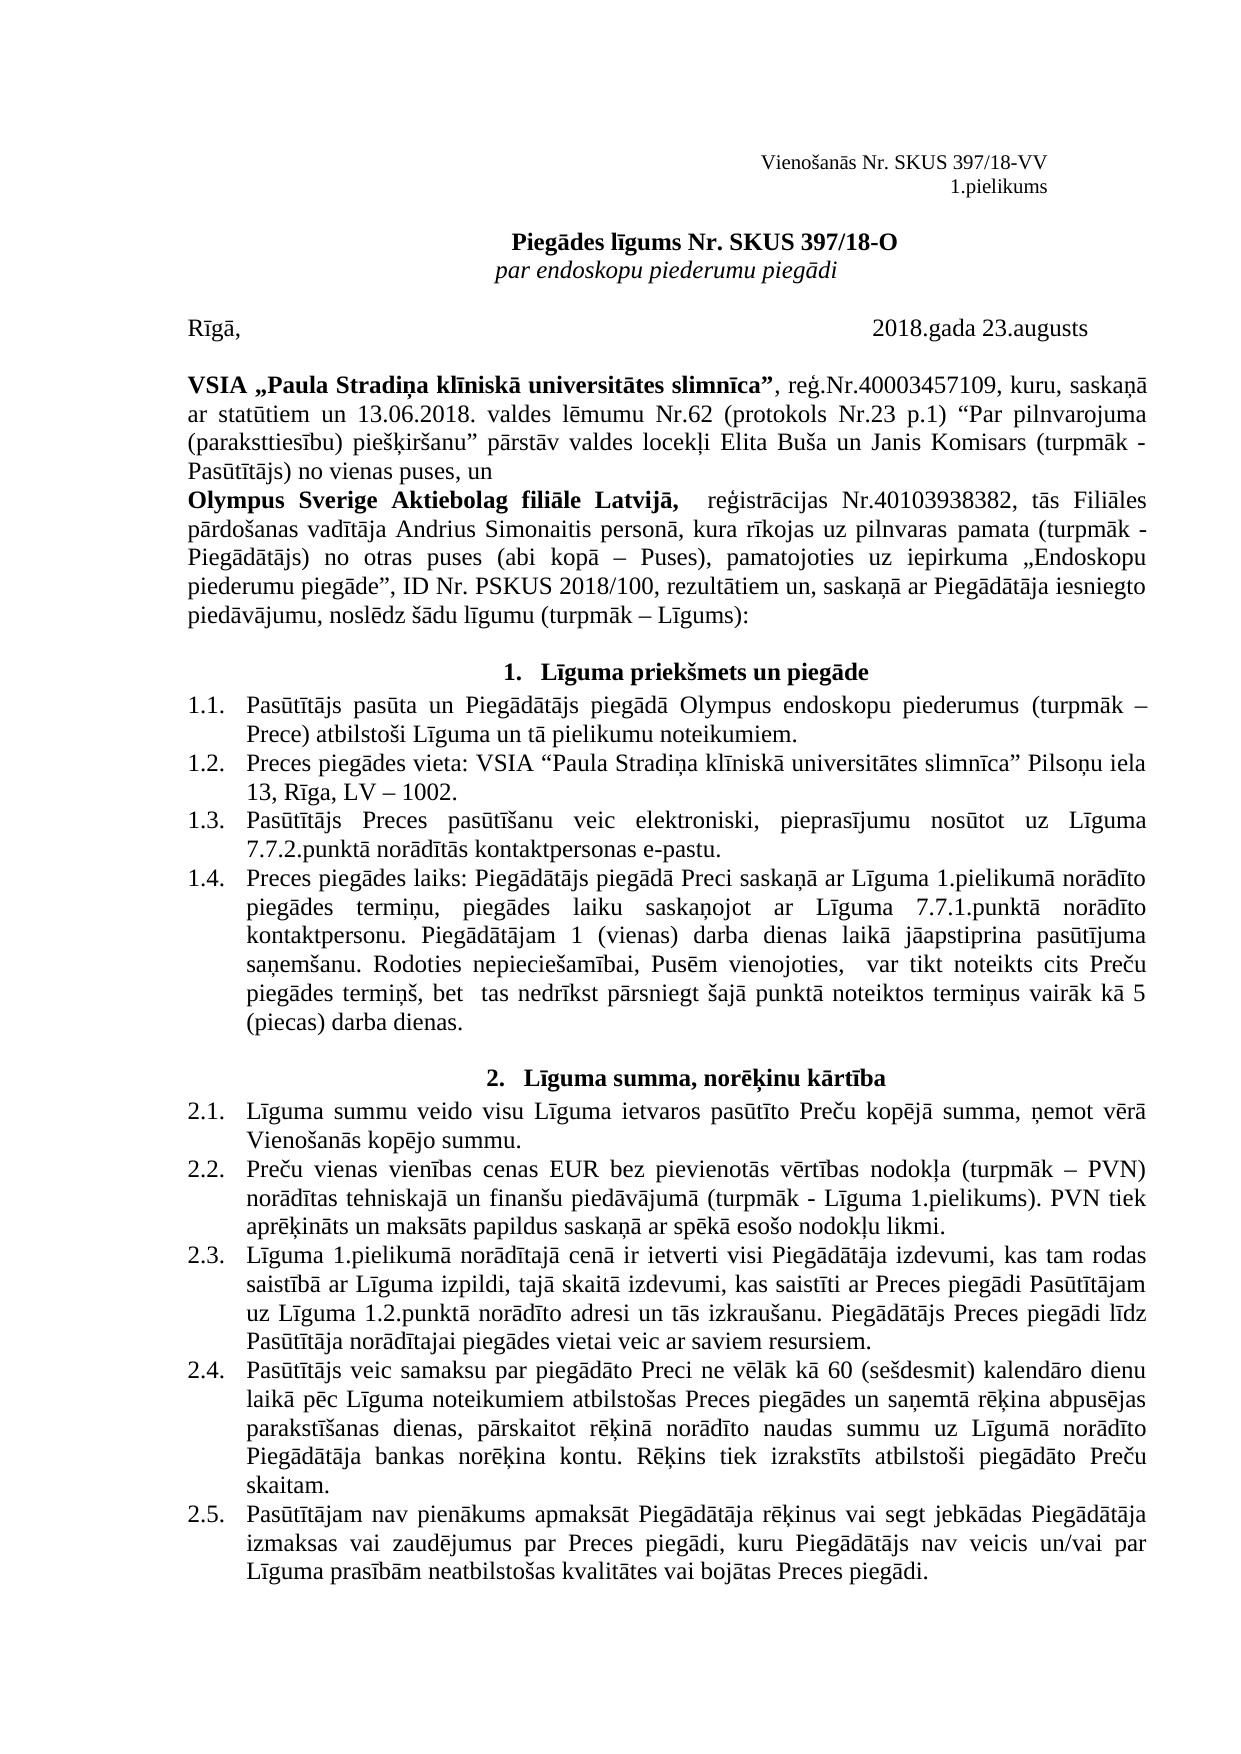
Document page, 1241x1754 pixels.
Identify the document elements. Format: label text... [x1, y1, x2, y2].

list Pasūtītājs pasūta un Piegādātājs piegādā Olympus endoskopu piederumus (turpmāk – Prece) atbilstoši Līguma un tā pielikumu noteikumiem. [187, 690, 1147, 748]
text 1.pielikums [262, 174, 1048, 198]
text VSIA „Paula Stradiņa klīniskā universitātes slimnīca”, reģ.Nr.40003457109, kuru, saskaņā ar statūtiem un 13.06.2018. valdes lēmumu Nr.62 (protokols Nr.23 p.1) “Par pilnvarojuma (paraksttiesību) piešķiršanu” pārstāv valdes locekļi Elita Buša un Janis Komisars (turpmāk - Pasūtītājs) no vienas puses, un [187, 370, 1147, 485]
list Līguma 1.pielikumā norādītajā cenā ir ietverti visi Piegādātāja izdevumi, kas tam rodas saistībā ar Līguma izpildi, tajā skaitā izdevumi, kas saistīti ar Preces piegādi Pasūtītājam uz Līguma 1.2.punktā norādīto adresi un tās izkraušanu. Piegādātājs Preces piegādi līdz Pasūtītāja norādītajai piegādes vietai veic ar saviem resursiem. [187, 1240, 1147, 1355]
list Līguma summa, norēķinu kārtība [225, 1063, 1147, 1092]
text Piegādes līgums Nr. SKUS 397/18-O [262, 227, 1147, 256]
list Pasūtītājs veic samaksu par piegādāto Preci ne vēlāk kā 60 (sešdesmit) kalendāro dienu laikā pēc Līguma noteikumiem atbilstošas Preces piegādes un saņemtā rēķina abpusējas parakstīšanas dienas, pārskaitot rēķinā norādīto naudas summu uz Līgumā norādīto Piegādātāja bankas norēķina kontu. Rēķins tiek izrakstīts atbilstoši piegādāto Preču skaitam. [187, 1355, 1147, 1499]
text Vienošanās Nr. SKUS 397/18-VV [262, 150, 1048, 174]
list Līguma summu veido visu Līguma ietvaros pasūtīto Preču kopējā summa, ņemot vērā Vienošanās kopējo summu. [187, 1096, 1147, 1154]
text par endoskopu piederumu piegādi [187, 256, 1147, 284]
text Olympus Sverige Aktiebolag filiāle Latvijā, reģistrācijas Nr.40103938382, tās Filiāles pārdošanas vadītāja Andrius Simonaitis personā, kura rīkojas uz pilnvaras pamata (turpmāk - Piegādātājs) no otras puses (abi kopā – Puses), pamatojoties uz iepirkuma „Endoskopu piederumu piegāde”, ID Nr. PSKUS 2018/100, rezultātiem un, saskaņā ar Piegādātāja iesniegto piedāvājumu, noslēdz šādu līgumu (turpmāk – Līgums): [187, 485, 1147, 629]
list Līguma priekšmets un piegāde [225, 657, 1147, 686]
text Rīgā, 2018.gada 23.augusts [187, 313, 1147, 342]
list Pasūtītājam nav pienākums apmaksāt Piegādātāja rēķinus vai segt jebkādas Piegādātāja izmaksas vai zaudējumus par Preces piegādi, kuru Piegādātājs nav veicis un/vai par Līguma prasībām neatbilstošas kvalitātes vai bojātas Preces piegādi. [187, 1499, 1147, 1585]
list Preces piegādes laiks: Piegādātājs piegādā Preci saskaņā ar Līguma 1.pielikumā norādīto piegādes termiņu, piegādes laiku saskaņojot ar Līguma 7.7.1.punktā norādīto kontaktpersonu. Piegādātājam 1 (vienas) darba dienas laikā jāapstiprina pasūtījuma saņemšanu. Rodoties nepieciešamībai, Pusēm vienojoties, var tikt noteikts cits Preču piegādes termiņš, bet tas nedrīkst pārsniegt šajā punktā noteiktos termiņus vairāk kā 5 (piecas) darba dienas. [187, 863, 1147, 1035]
list Preces piegādes vieta: VSIA “Paula Stradiņa klīniskā universitātes slimnīca” Pilsoņu iela 13, Rīga, LV – 1002. [187, 748, 1147, 805]
list Preču vienas vienības cenas EUR bez pievienotās vērtības nodokļa (turpmāk – PVN) norādītas tehniskajā un finanšu piedāvājumā (turpmāk - Līguma 1.pielikums). PVN tiek aprēķināts un maksāts papildus saskaņā ar spēkā esošo nodokļu likmi. [187, 1154, 1147, 1240]
list Pasūtītājs Preces pasūtīšanu veic elektroniski, pieprasījumu nosūtot uz Līguma 7.7.2.punktā norādītās kontaktpersonas e-pastu. [187, 805, 1147, 863]
